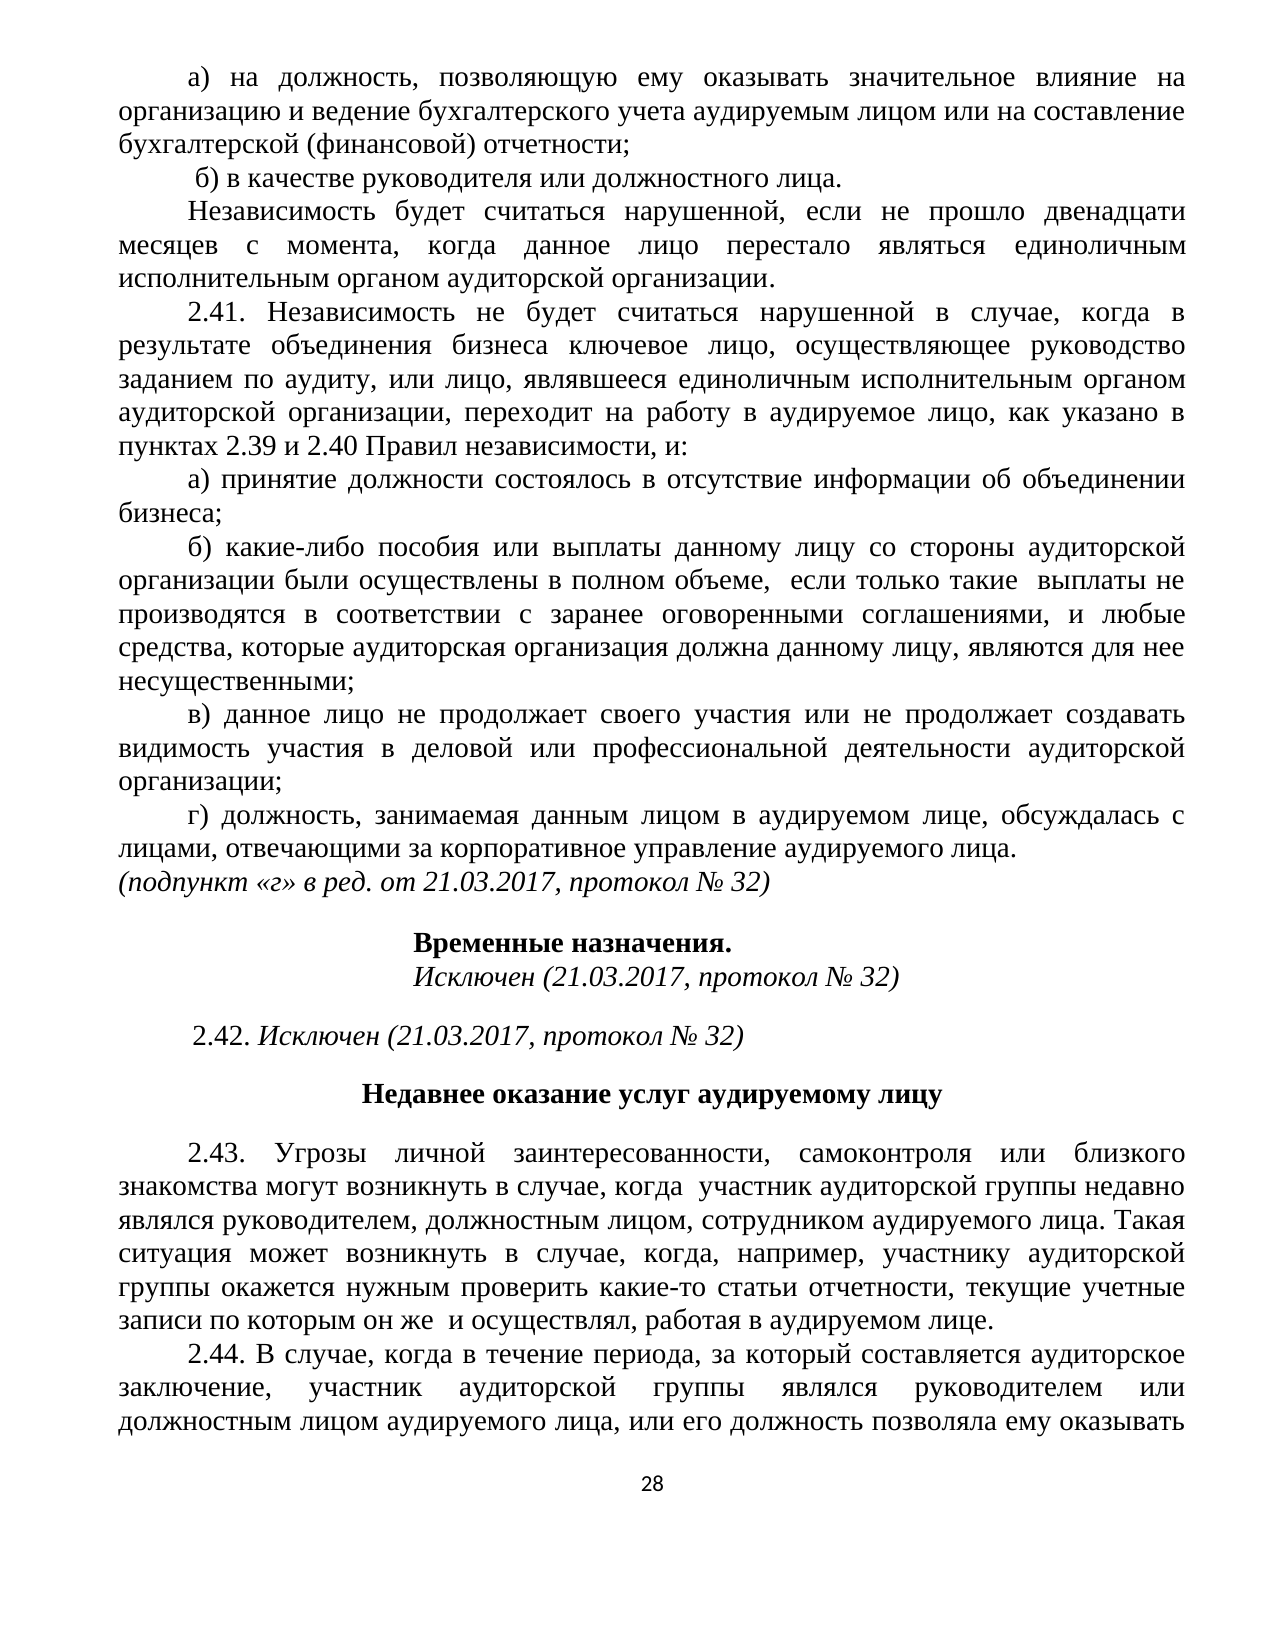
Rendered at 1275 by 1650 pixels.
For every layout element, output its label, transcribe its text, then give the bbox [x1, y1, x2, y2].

text а) на должность, позволяющую ему оказывать значительное влияние на организацию и ведение бухгалтерского учета аудируемым лицом или на составление бухгалтерской (финансовой) отчетности; [118, 59, 1186, 160]
text г) должность, занимаемая данным лицом в аудируемом лице, обсуждалась с лицами, отвечающими за корпоративное управление аудируемого лица. [118, 797, 1186, 864]
text Временные назначения. [118, 926, 1186, 959]
text 2.42. Исключен (21.03.2017, протокол № 32) [118, 1018, 1186, 1051]
text Недавнее оказание услуг аудируемому лицу [118, 1076, 1186, 1110]
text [118, 1336, 1186, 1437]
text а) принятие должности состоялось в отсутствие информации об объединении бизнеса; [118, 462, 1186, 529]
text Независимость будет считаться нарушенной, если не прошло двенадцати месяцев с момента, когда данное лицо перестало являться единоличным исполнительным органом аудиторской организации. [118, 193, 1186, 294]
text в) данное лицо не продолжает своего участия или не продолжает создавать видимость участия в деловой или профессиональной деятельности аудиторской организации; [118, 696, 1186, 797]
text Исключен (21.03.2017, протокол № 32) [118, 959, 1186, 993]
text 2.41. Независимость не будет считаться нарушенной в случае, когда в результате объединения бизнеса ключевое лицо, осуществляющее руководство заданием по аудиту, или лицо, являвшееся единоличным исполнительным органом аудиторской организации, переходит на работу в аудируемое лицо, как указано в пунктах 2.39 и 2.40 Правил независимости, и: [118, 294, 1186, 462]
text (подпункт «г» в ред. от 21.03.2017, протокол № 32) [118, 864, 1186, 898]
text б) какие-либо пособия или выплаты данному лицу со стороны аудиторской организации были осуществлены в полном объеме, если только такие выплаты не производятся в соответствии с заранее оговоренными соглашениями, и любые средства, которые аудиторская организация должна данному лицу, являются для нее несущественными; [118, 529, 1186, 696]
text б) в качестве руководителя или должностного лица. [118, 160, 1186, 193]
text 2.43. Угрозы личной заинтересованности, самоконтроля или близкого знакомства могут возникнуть в случае, когда участник аудиторской группы недавно являлся руководителем, должностным лицом, сотрудником аудируемого лица. Такая ситуация может возникнуть в случае, когда, например, участнику аудиторской группы окажется нужным проверить какие-то статьи отчетности, текущие учетные записи по которым он же и осуществлял, работая в аудируемом лице. [118, 1135, 1186, 1336]
